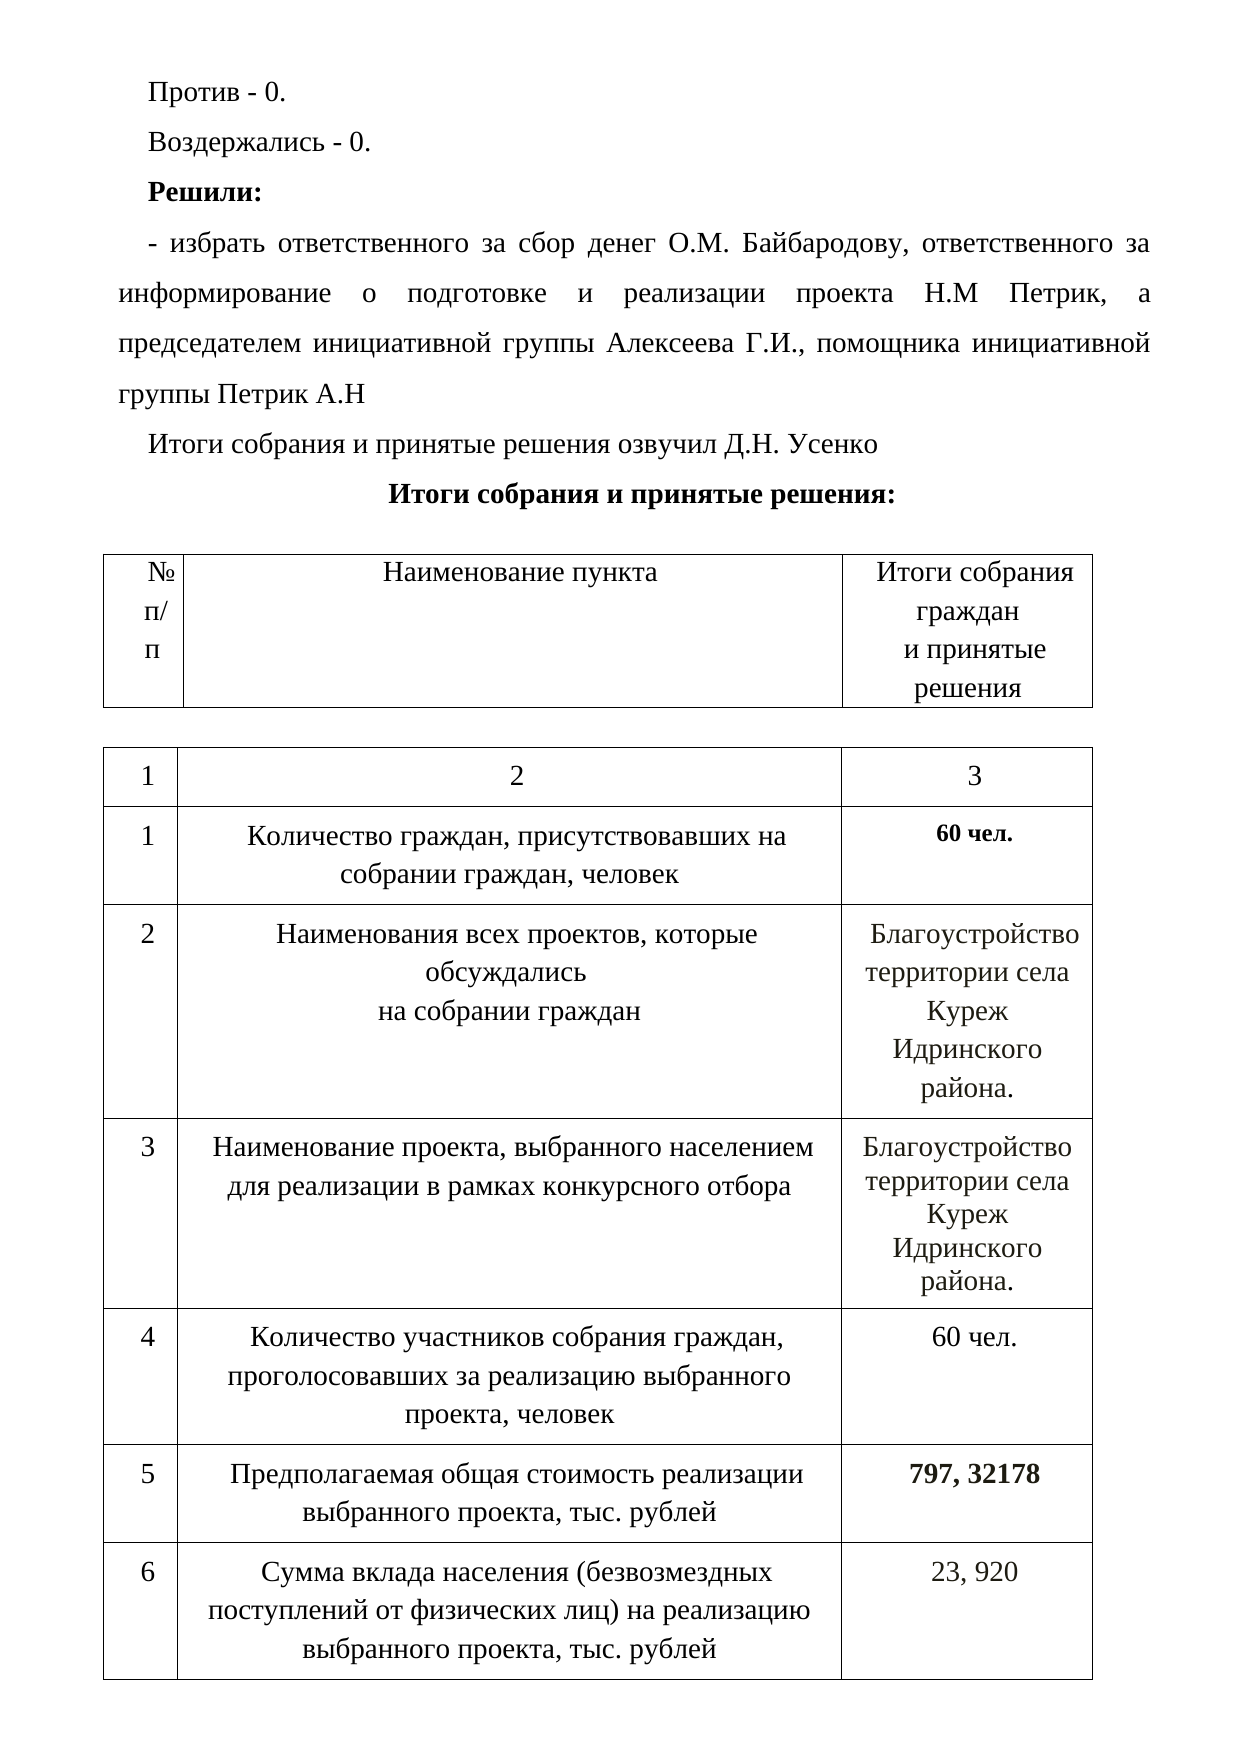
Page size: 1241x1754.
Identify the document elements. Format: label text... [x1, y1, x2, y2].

table_cell Предполагаемая общая стоимость реализации выбранного проекта, тыс. рублей [178, 1445, 841, 1542]
table_header 3 [842, 748, 1092, 806]
table_header № п/п [104, 555, 183, 707]
table_header Наименование пункта [184, 555, 842, 707]
text Итоги собрания и принятые решения: [118, 476, 1152, 510]
table_cell 23, 920 [842, 1543, 1092, 1678]
table_cell 60 чел. [842, 807, 1092, 904]
text - избрать ответственного за сбор денег О.М. Байбародову, ответственного за информирование о подготовке и реализации проекта Н.М Петрик, а председателем инициативной группы Алексеева Г.И., помощника инициативной группы Петрик А.Н [118, 225, 1152, 409]
table_cell 6 [104, 1543, 177, 1678]
table_cell Благоустройство территории села Куреж Идринского района. [842, 1119, 1092, 1308]
table_header Итоги собрания граждан и принятые решения [843, 555, 1092, 707]
table_cell Количество участников собрания граждан, проголосовавших за реализацию выбранного проекта, человек [178, 1309, 841, 1444]
table_cell 3 [104, 1119, 177, 1308]
table_cell 797, 32178 [842, 1445, 1092, 1542]
table_cell Наименования всех проектов, которые обсуждались на собрании граждан [178, 905, 841, 1118]
table_cell 60 чел. [842, 1309, 1092, 1444]
table_cell Благоустройство территории села Куреж Идринского района. [842, 905, 1092, 1118]
text Воздержались - 0. [118, 124, 1152, 158]
text Итоги собрания и принятые решения озвучил Д.Н. Усенко [118, 426, 1152, 459]
text Против - 0. [118, 74, 1152, 107]
text Решили: [118, 174, 1152, 208]
table_cell Количество граждан, присутствовавших на собрании граждан, человек [178, 807, 841, 904]
table_cell 2 [104, 905, 177, 1118]
table_cell 4 [104, 1309, 177, 1444]
table_header 2 [178, 748, 841, 806]
table_cell 5 [104, 1445, 177, 1542]
table_cell 1 [104, 807, 177, 904]
table_cell Сумма вклада населения (безвозмездных поступлений от физических лиц) на реализацию выбранного проекта, тыс. рублей [178, 1543, 841, 1678]
table_cell Наименование проекта, выбранного населением для реализации в рамках конкурсного отбора [178, 1119, 841, 1308]
table_header 1 [104, 748, 177, 806]
